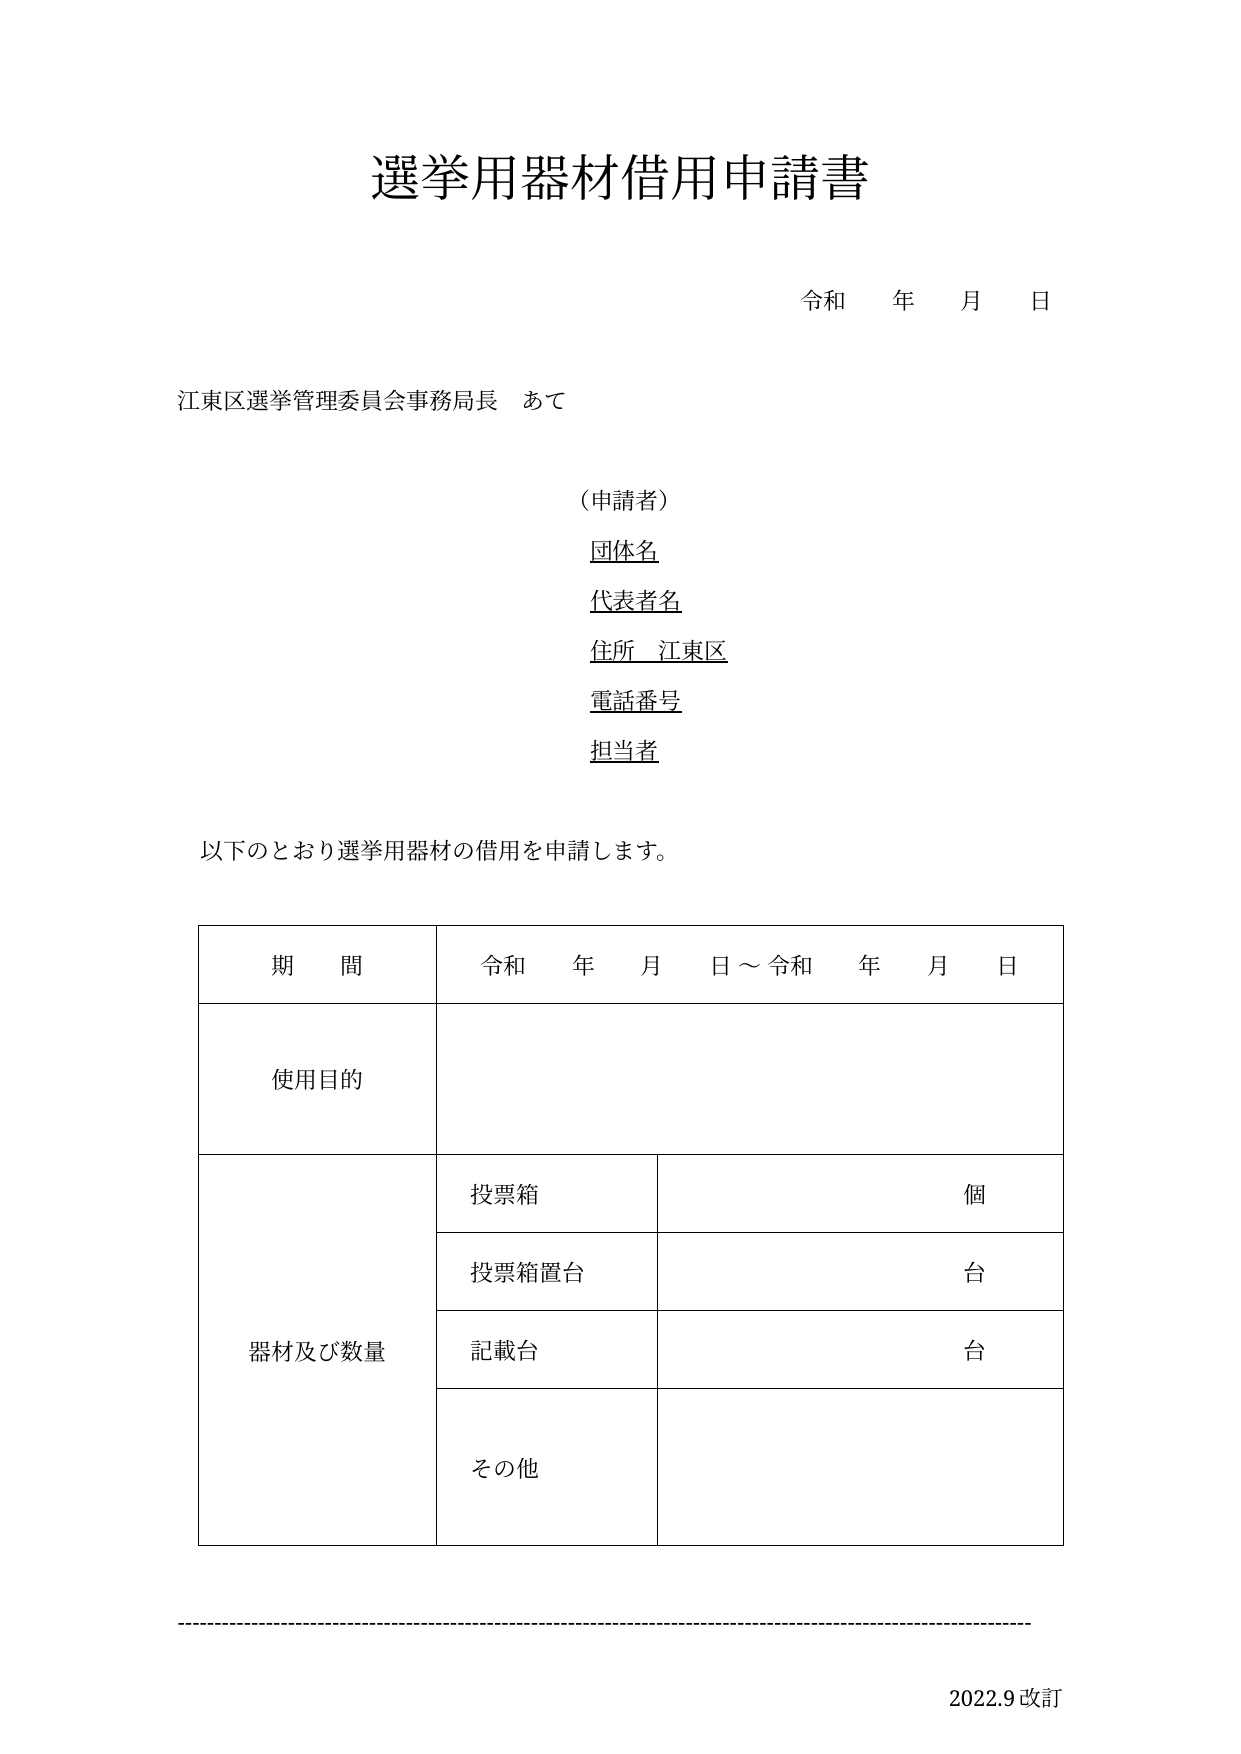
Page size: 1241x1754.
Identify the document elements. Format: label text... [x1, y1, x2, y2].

table_cell 台 [658, 1311, 1063, 1388]
table_cell 記載台 [437, 1311, 657, 1388]
text 選挙用器材借用申請書 [177, 124, 1063, 224]
text 担当者 [177, 724, 1063, 774]
table_cell 器材及び数量 [199, 1155, 436, 1545]
table_cell [658, 1389, 1063, 1545]
text （申請者） [177, 474, 1063, 524]
table_cell [437, 1004, 1063, 1154]
text -------------------------------------------------------------------------------------------------------------------- [177, 1596, 1063, 1646]
table_cell 投票箱置台 [437, 1233, 657, 1310]
text 令和 年 月 日 [177, 274, 1063, 324]
text 住所 江東区 [177, 624, 1063, 674]
table_cell 台 [658, 1233, 1063, 1310]
text 以下のとおり選挙用器材の借用を申請します。 [177, 824, 1063, 874]
text 江東区選挙管理委員会事務局長 あて [177, 374, 1063, 424]
table_cell 個 [658, 1155, 1063, 1232]
table_cell 使用目的 [199, 1004, 436, 1154]
table_header 令和 年 月 日 ～ 令和 年 月 日 [437, 926, 1063, 1003]
table_header 期 間 [199, 926, 436, 1003]
table_cell 投票箱 [437, 1155, 657, 1232]
text 代表者名 [177, 574, 1063, 624]
table_cell その他 [437, 1389, 657, 1545]
text 電話番号 [177, 674, 1063, 724]
text 団体名 [177, 524, 1063, 574]
